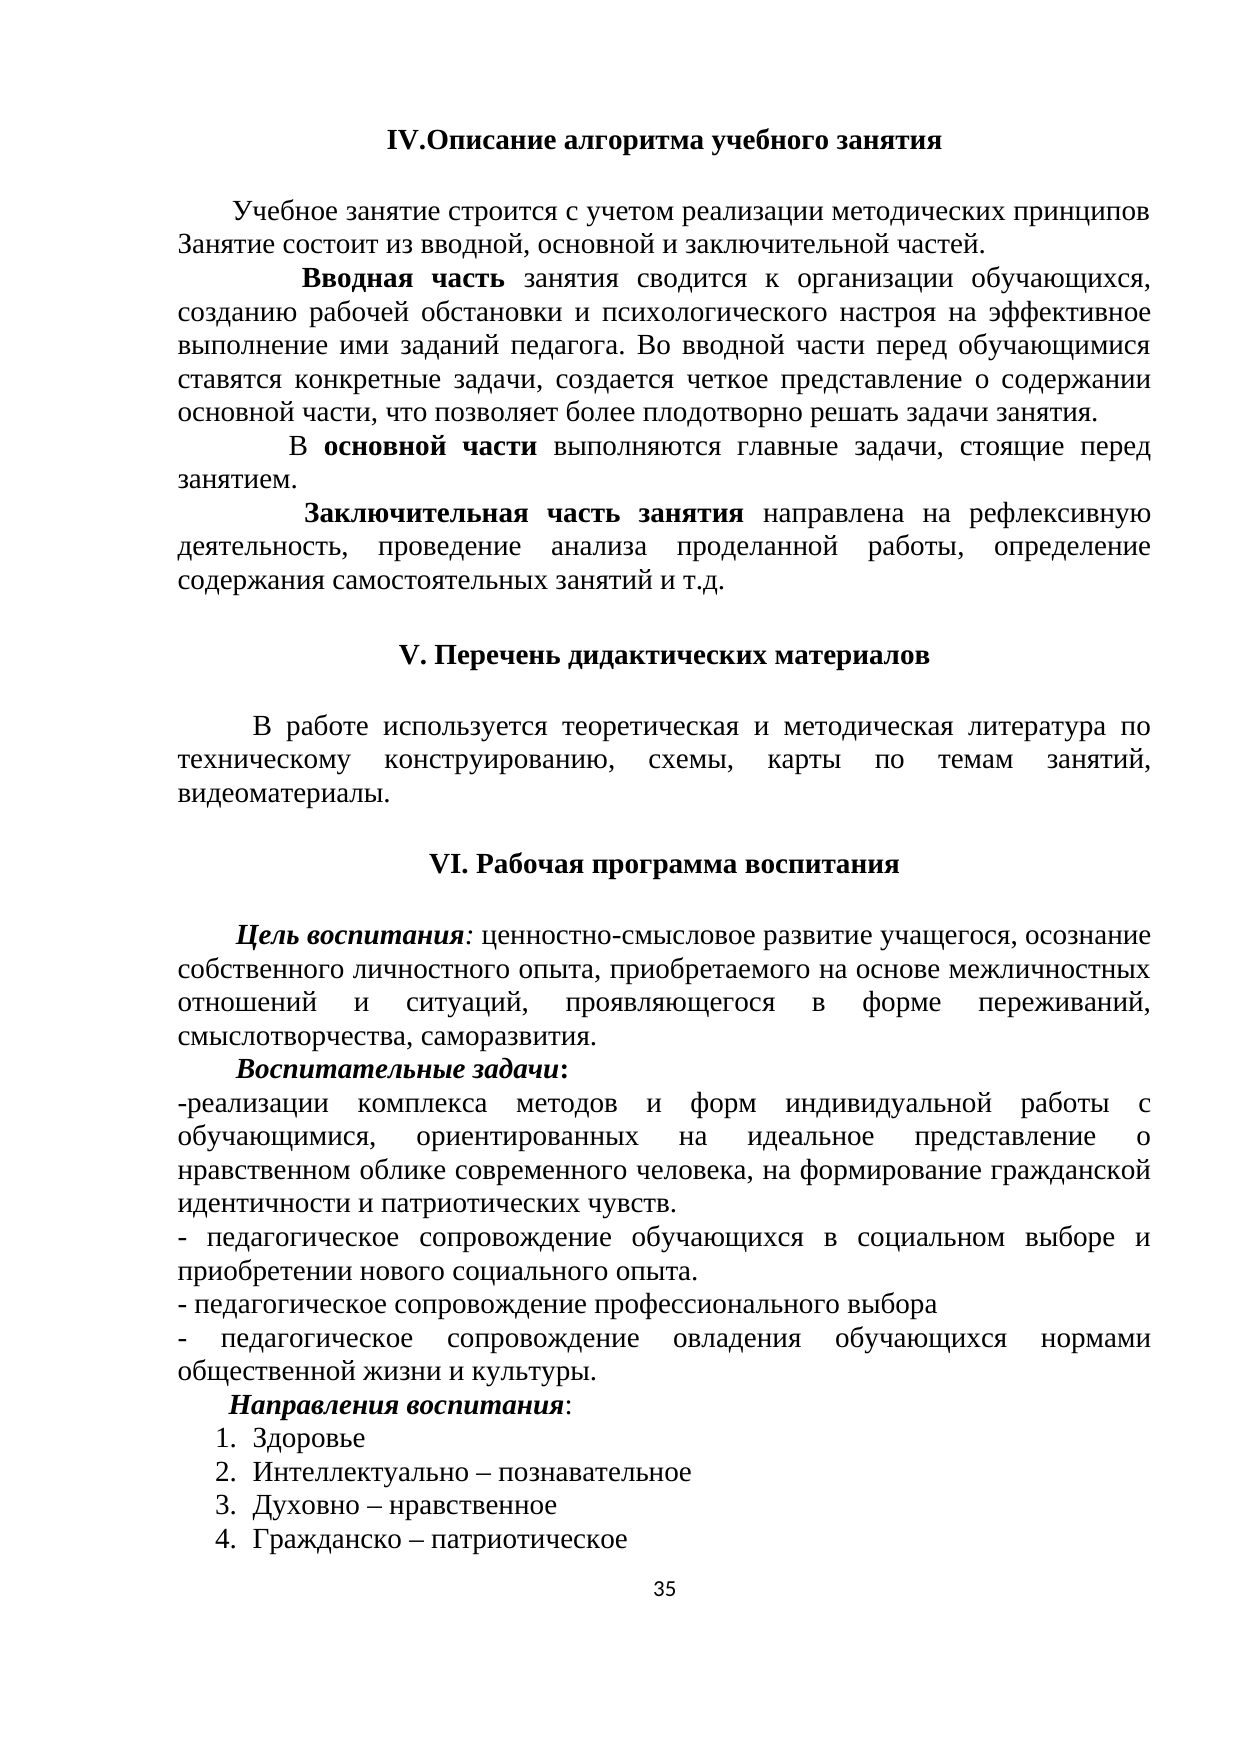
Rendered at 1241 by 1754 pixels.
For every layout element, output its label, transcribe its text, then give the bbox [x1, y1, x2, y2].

list Интеллектуально – познавательное [215, 1454, 1152, 1487]
text IV.Описание алгоритма учебного занятия [177, 118, 1152, 156]
list Гражданско – патриотическое [215, 1521, 1152, 1554]
text - педагогическое сопровождение профессионального выбора [177, 1286, 1152, 1320]
text В основной части выполняются главные задачи, стоящие перед занятием. Заключительная часть занятия направлена на рефлексивную деятельность, проведение анализа проделанной работы, определение содержания самостоятельных занятий и т.д. [177, 428, 1152, 596]
text Воспитательные задачи: [177, 1051, 1152, 1085]
text Цель воспитания: ценностно-смысловое развитие учащегося, осознание собственного личностного опыта, приобретаемого на основе межличностных отношений и ситуаций, проявляющегося в форме переживаний, смыслотворчества, саморазвития. [177, 917, 1152, 1051]
list Духовно – нравственное [215, 1487, 1152, 1521]
text V. Перечень дидактических материалов [177, 633, 1152, 671]
text -реализации комплекса методов и форм индивидуальной работы с обучающимися, ориентированных на идеальное представление о нравственном облике современного человека, на формирование гражданской идентичности и патриотических чувств. [177, 1085, 1152, 1219]
text В работе используется теоретическая и методическая литература по техническому конструированию, схемы, карты по темам занятий, видеоматериалы. [177, 708, 1152, 809]
text Вводная часть занятия сводится к организации обучающихся, созданию рабочей обстановки и психологического настроя на эффективное выполнение ими заданий педагога. Во вводной части перед обучающимися ставятся конкретные задачи, создается четкое представление о содержании основной части, что позволяет более плодотворно решать задачи занятия. [177, 260, 1152, 428]
text - педагогическое сопровождение обучающихся в социальном выборе и приобретении нового социального опыта. [177, 1219, 1152, 1286]
text - педагогическое сопровождение овладения обучающихся нормами общественной жизни и культуры. [177, 1320, 1152, 1387]
text VI. Рабочая программа воспитания [177, 842, 1152, 880]
list Здоровье [215, 1420, 1152, 1454]
text Направления воспитания: [177, 1387, 1152, 1420]
text Учебное занятие строится с учетом реализации методических принципов Занятие состоит из вводной, основной и заключительной частей. [177, 193, 1152, 260]
